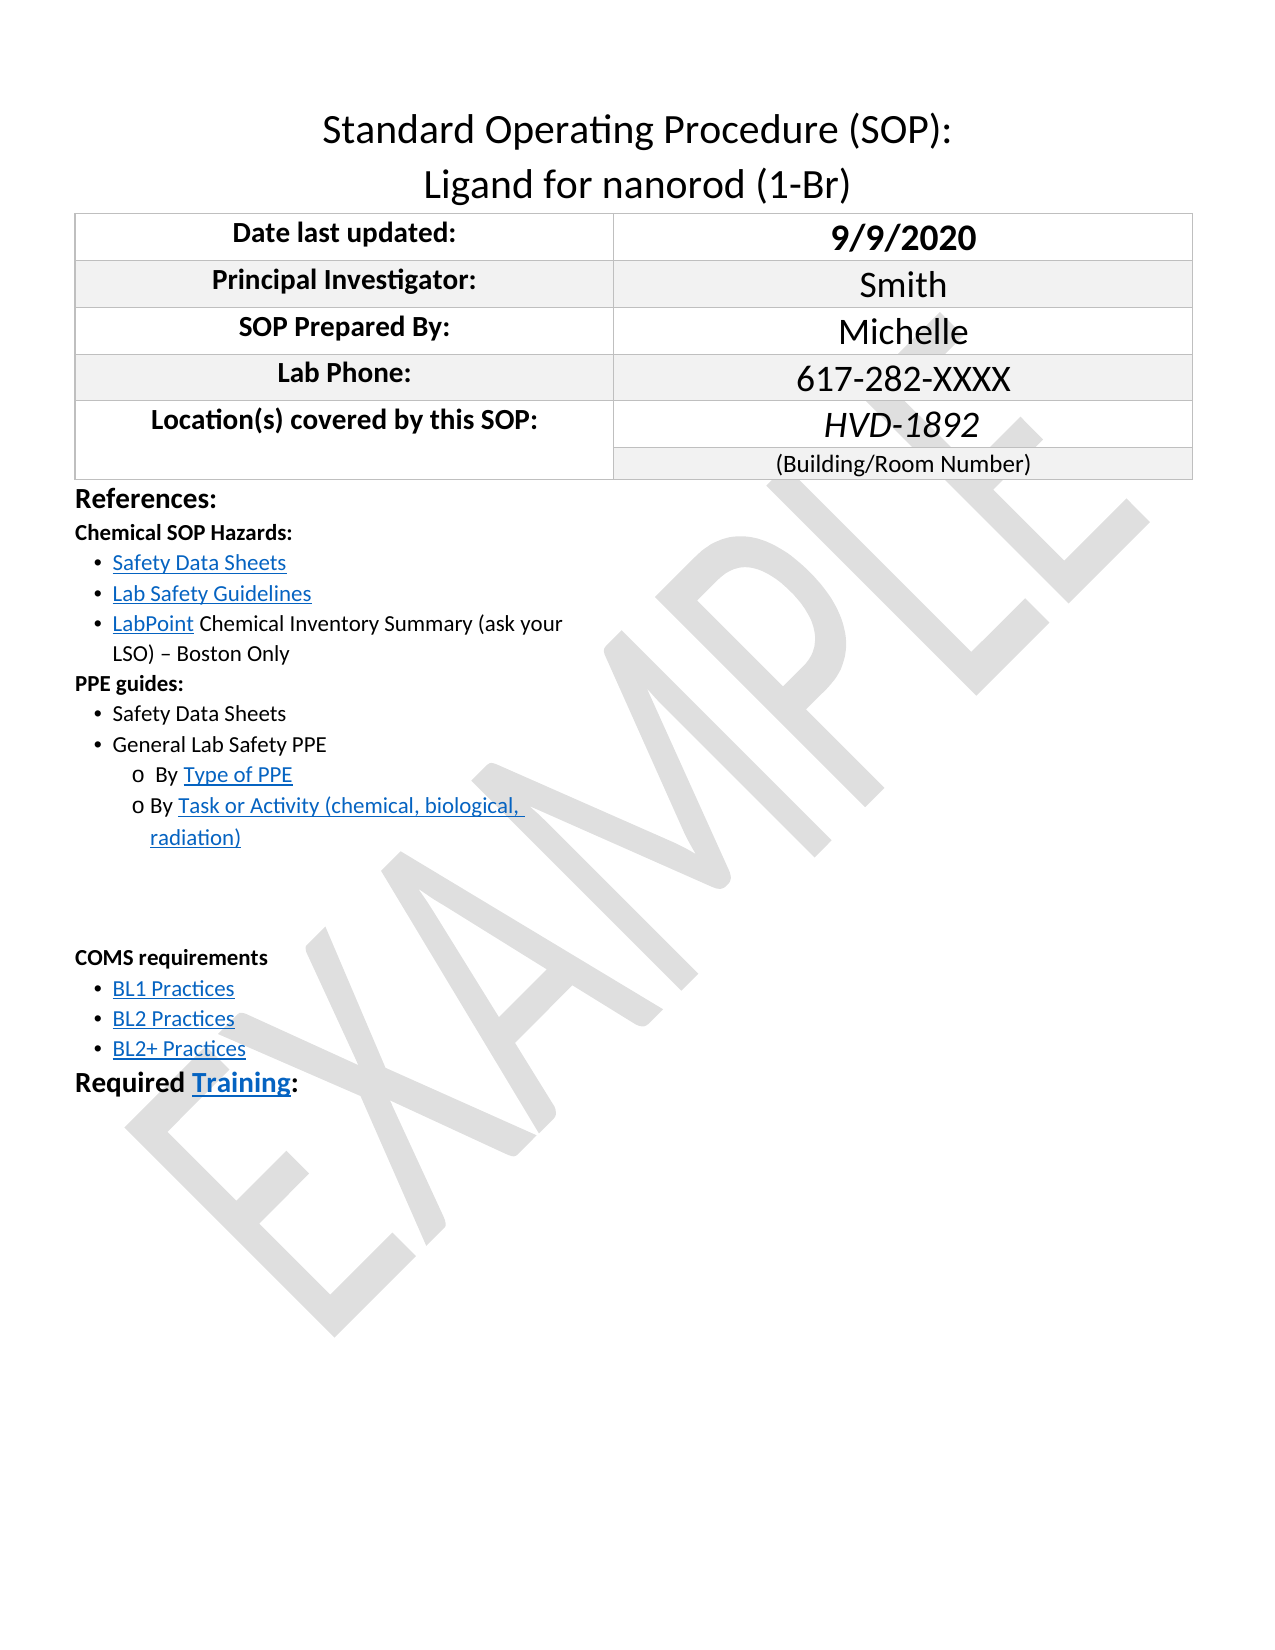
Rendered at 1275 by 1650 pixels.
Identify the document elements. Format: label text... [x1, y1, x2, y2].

list By Type of PPE [131, 760, 600, 789]
text Ligand for nanorod (1-Br) [75, 158, 1200, 209]
text Chemical SOP Hazards: [75, 518, 600, 546]
table_cell Smith [614, 261, 1192, 307]
list Safety Data Sheets [94, 699, 600, 727]
list BL2 Practices [94, 1004, 600, 1032]
list By Task or Activity (chemical, biological, radiation) [131, 791, 600, 851]
list BL1 Practices [94, 974, 600, 1002]
text Required Training: [75, 1064, 600, 1100]
table_cell (Building/Room Number) [614, 448, 1192, 479]
text References: [75, 480, 600, 515]
table_cell 617-282-XXXX [614, 355, 1192, 400]
list BL2+ Practices [94, 1034, 600, 1062]
table_cell Principal Investigator: [76, 261, 613, 307]
table_cell HVD-1892 [614, 401, 1192, 447]
text PPE guides: [75, 669, 600, 697]
list LabPoint Chemical Inventory Summary (ask your LSO) – Boston Only [94, 609, 600, 667]
table_cell Location(s) covered by this SOP: [76, 401, 613, 479]
table_cell SOP Prepared By: [76, 308, 613, 353]
list Safety Data Sheets [94, 548, 600, 576]
list General Lab Safety PPE [94, 730, 600, 758]
table_cell Lab Phone: [76, 355, 613, 400]
text COMS requirements [75, 943, 600, 972]
table_cell Michelle [614, 308, 1192, 353]
table_header 9/9/2020 [614, 214, 1192, 260]
text Standard Operating Procedure (SOP): [75, 103, 1200, 154]
list Lab Safety Guidelines [94, 579, 600, 607]
table_header Date last updated: [76, 214, 613, 260]
